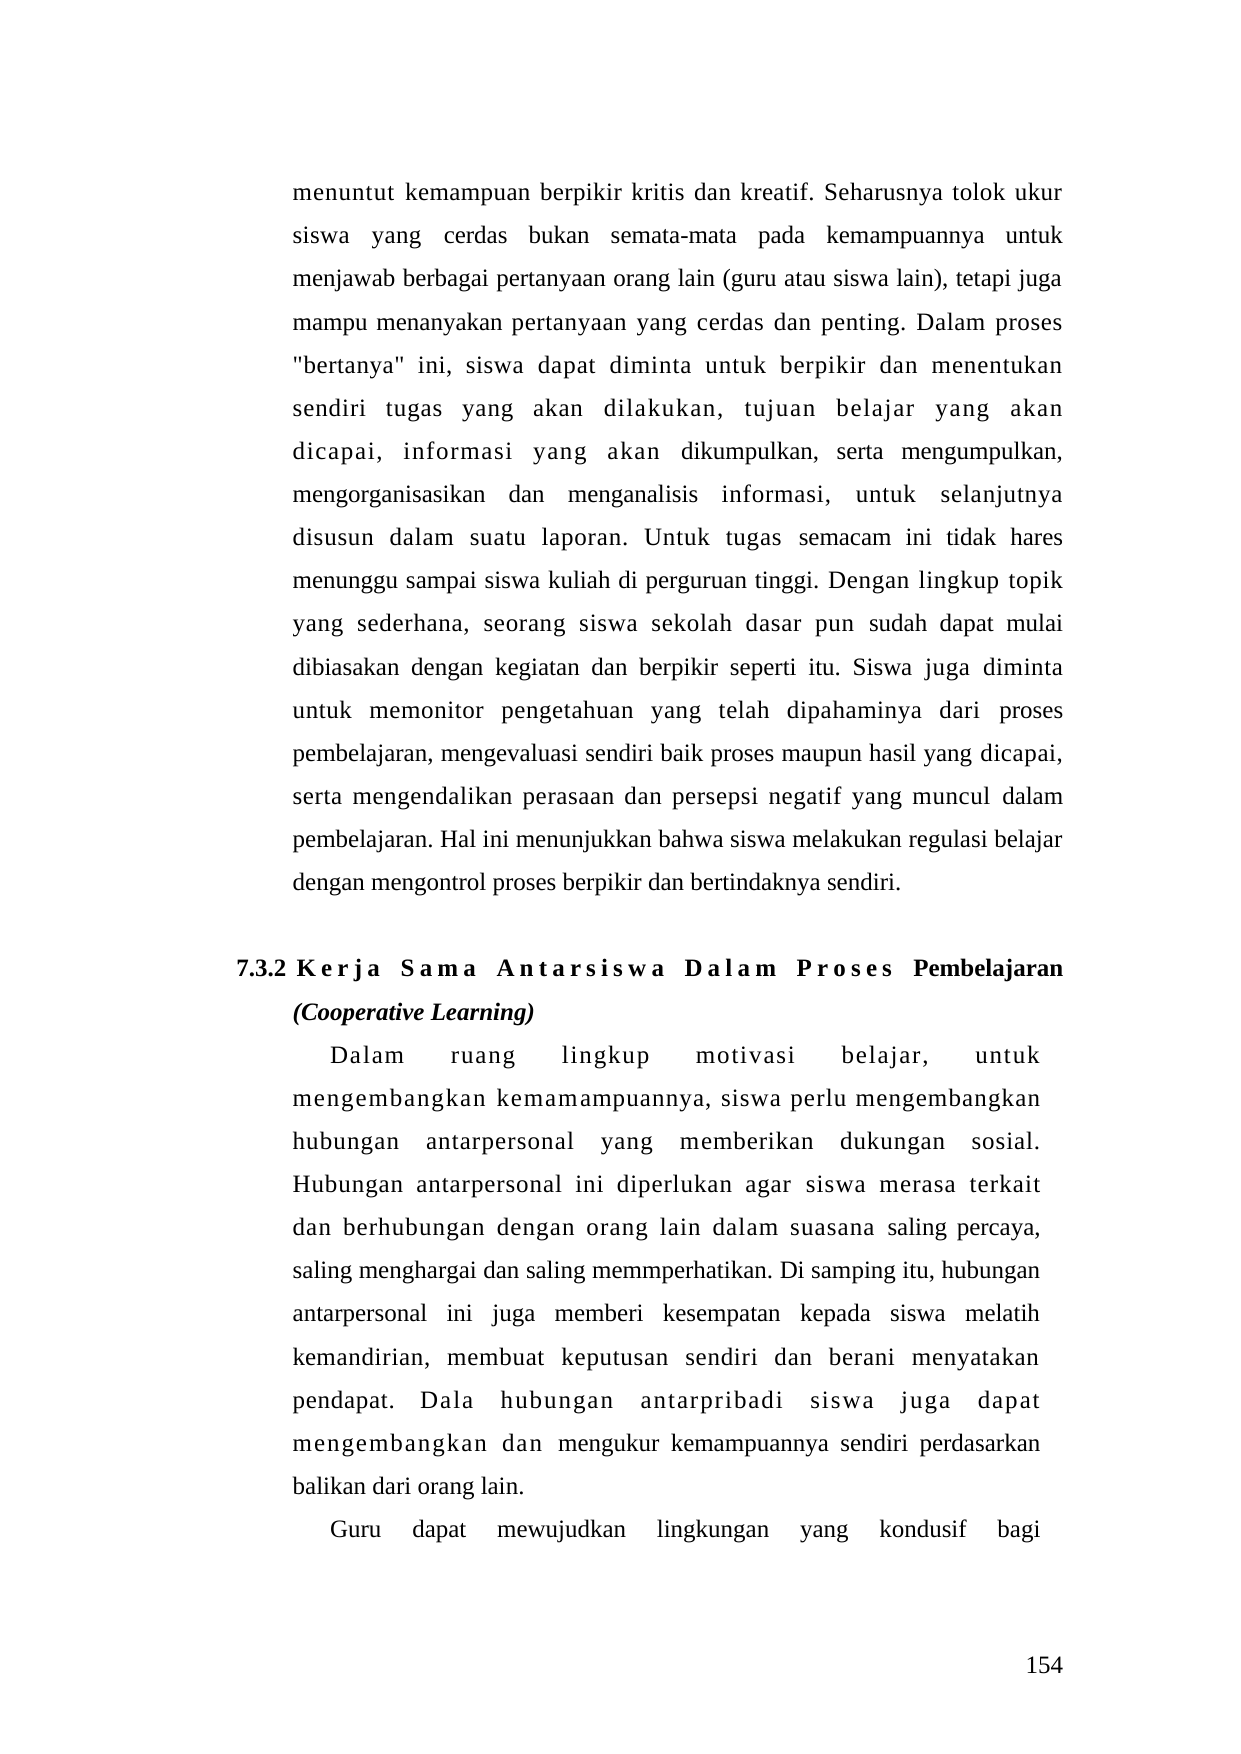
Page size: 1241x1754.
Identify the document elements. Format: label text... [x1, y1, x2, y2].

text Dalam ruang lingkup motivasi belajar, untuk mengembangkan kemamampuannya, siswa perlu mengembangkan hubungan antarpersonal yang memberikan dukungan sosial. Hubungan antarpersonal ini diperlukan agar siswa merasa terkait dan berhubungan dengan orang lain dalam suasana saling percaya, saling menghargai dan saling memmperhatikan. Di samping itu, hubungan antarpersonal ini juga memberi kesempatan kepada siswa melatih kemandirian, membuat keputusan sendiri dan berani menyatakan pendapat. Dala hubungan antarpribadi siswa juga dapat mengembangkan dan mengukur kemampuannya sendiri perdasarkan balikan dari orang lain. [292, 1040, 1041, 1500]
text 7.3.2 Kerja Sama Antarsiswa Dalam Proses Pembelajaran (Cooperative Learning) [236, 953, 1063, 1025]
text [292, 177, 1063, 896]
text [292, 1514, 1041, 1543]
